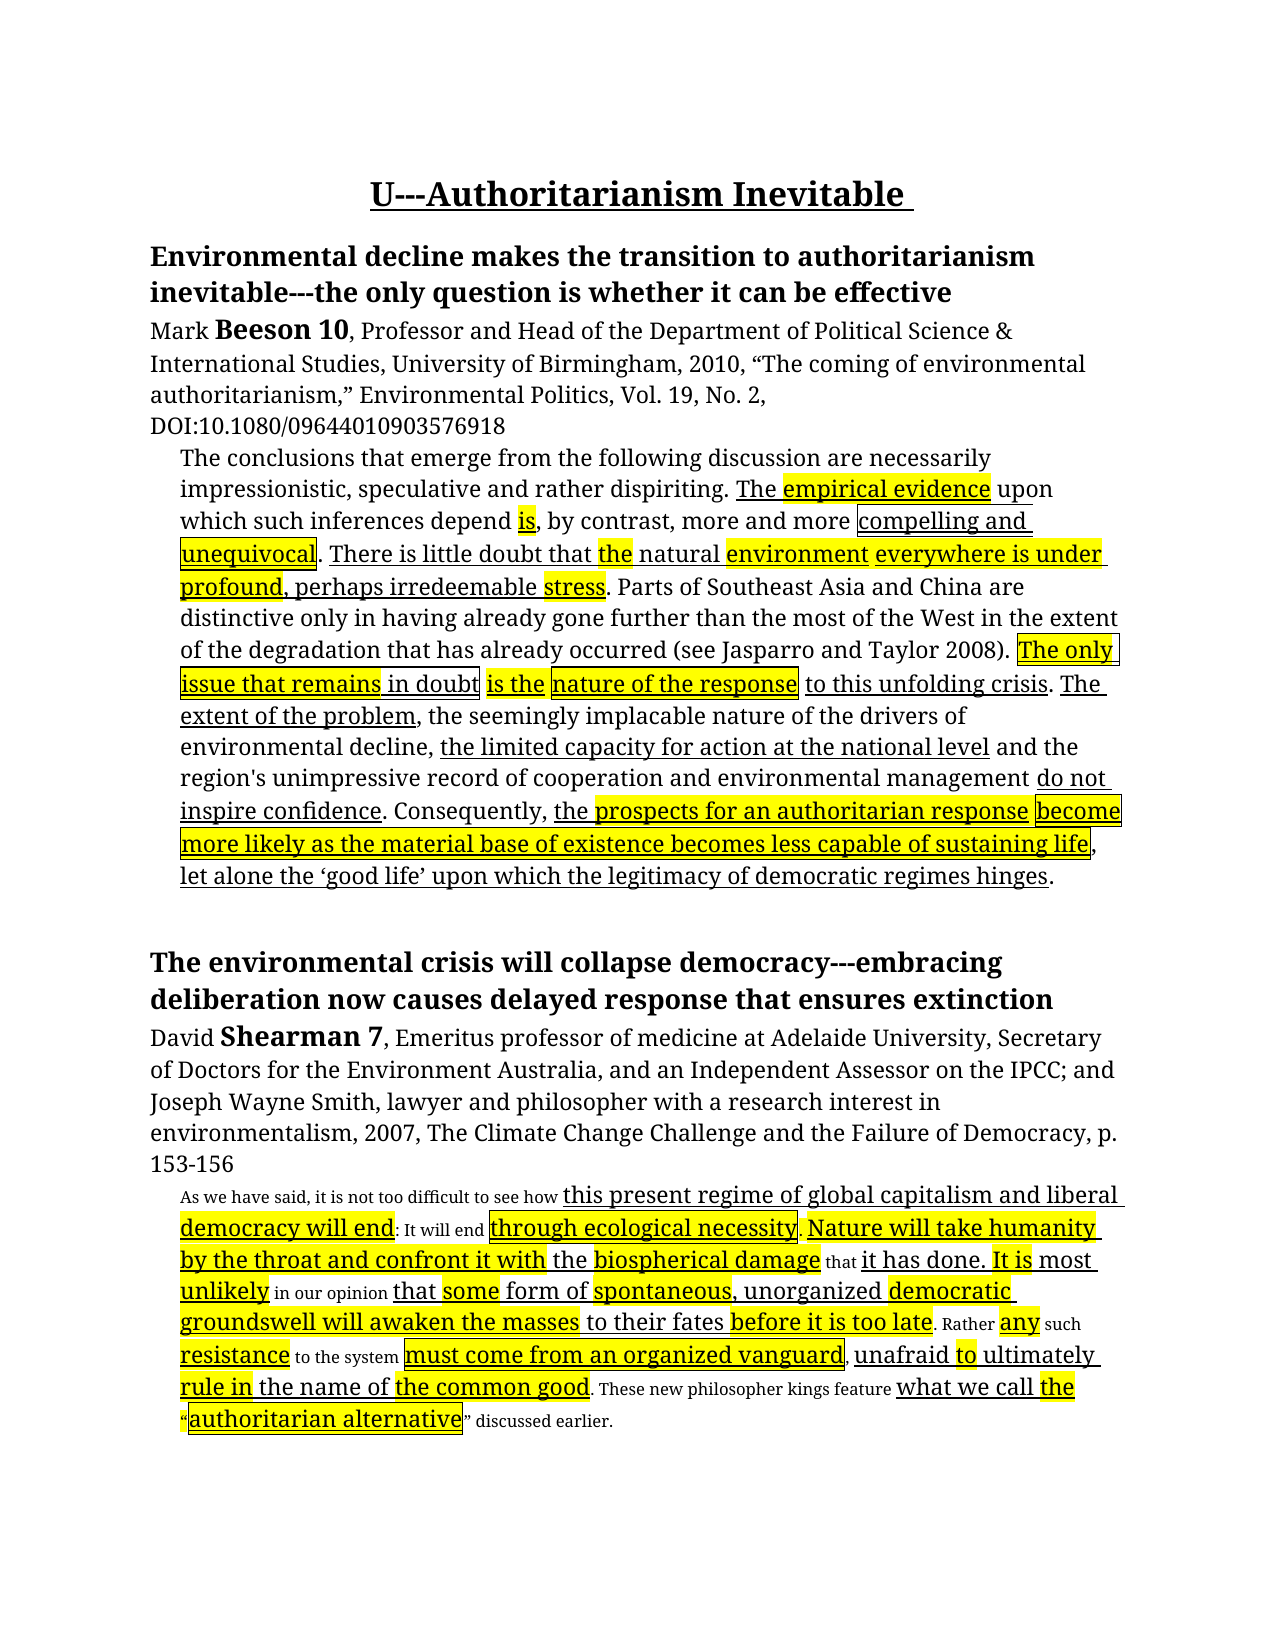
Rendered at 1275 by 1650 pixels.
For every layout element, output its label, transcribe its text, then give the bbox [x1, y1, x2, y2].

text David Shearman 7, Emeritus professor of medicine at Adelaide University, Secretary of Doctors for the Environment Australia, and an Independent Assessor on the IPCC; and Joseph Wayne Smith, lawyer and philosopher with a research interest in environmentalism, 2007, The Climate Change Challenge and the Failure of Democracy, p. 153-156 [150, 1017, 1125, 1179]
subtitle Environmental decline makes the transition to authoritarianism inevitable---the only question is whether it can be effective [150, 237, 1125, 311]
subtitle U---Authoritarianism Inevitable [150, 171, 1125, 216]
text As we have said, it is not too difficult to see how this present regime of global capitalism and liberal democracy will end: It will end through ecological necessity. Nature will take humanity by the throat and confront it with the biospherical damage that it has done. It is most unlikely in our opinion that some form of spontaneous, unorganized democratic groundswell will awaken the masses to their fates before it is too late. Rather any such resistance to the system must come from an organized vanguard, unafraid to ultimately rule in the name of the common good. These new philosopher kings feature what we call the “authoritarian alternative” discussed earlier. [180, 1179, 1125, 1435]
text Mark Beeson 10, Professor and Head of the Department of Political Science & International Studies, University of Birmingham, 2010, “The coming of environmental authoritarianism,” Environmental Politics, Vol. 19, No. 2, DOI:10.1080/09644010903576918 [150, 311, 1125, 441]
text The conclusions that emerge from the following discussion are necessarily impressionistic, speculative and rather dispiriting. The empirical evidence upon which such inferences depend is, by contrast, more and more compelling and unequivocal. There is little doubt that the natural environment everywhere is under profound, perhaps irredeemable stress. Parts of Southeast Asia and China are distinctive only in having already gone further than the most of the West in the extent of the degradation that has already occurred (see Jasparro and Taylor 2008). The only issue that remains in doubt is the nature of the response to this unfolding crisis. The extent of the problem, the seemingly implacable nature of the drivers of environmental decline, the limited capacity for action at the national level and the region's unimpressive record of cooperation and environmental management do not inspire confidence. Consequently, the prospects for an authoritarian response become more likely as the material base of existence becomes less capable of sustaining life, let alone the ‘good life’ upon which the legitimacy of democratic regimes hinges. [180, 441, 1125, 891]
subtitle The environmental crisis will collapse democracy---embracing deliberation now causes delayed response that ensures extinction [150, 943, 1125, 1017]
